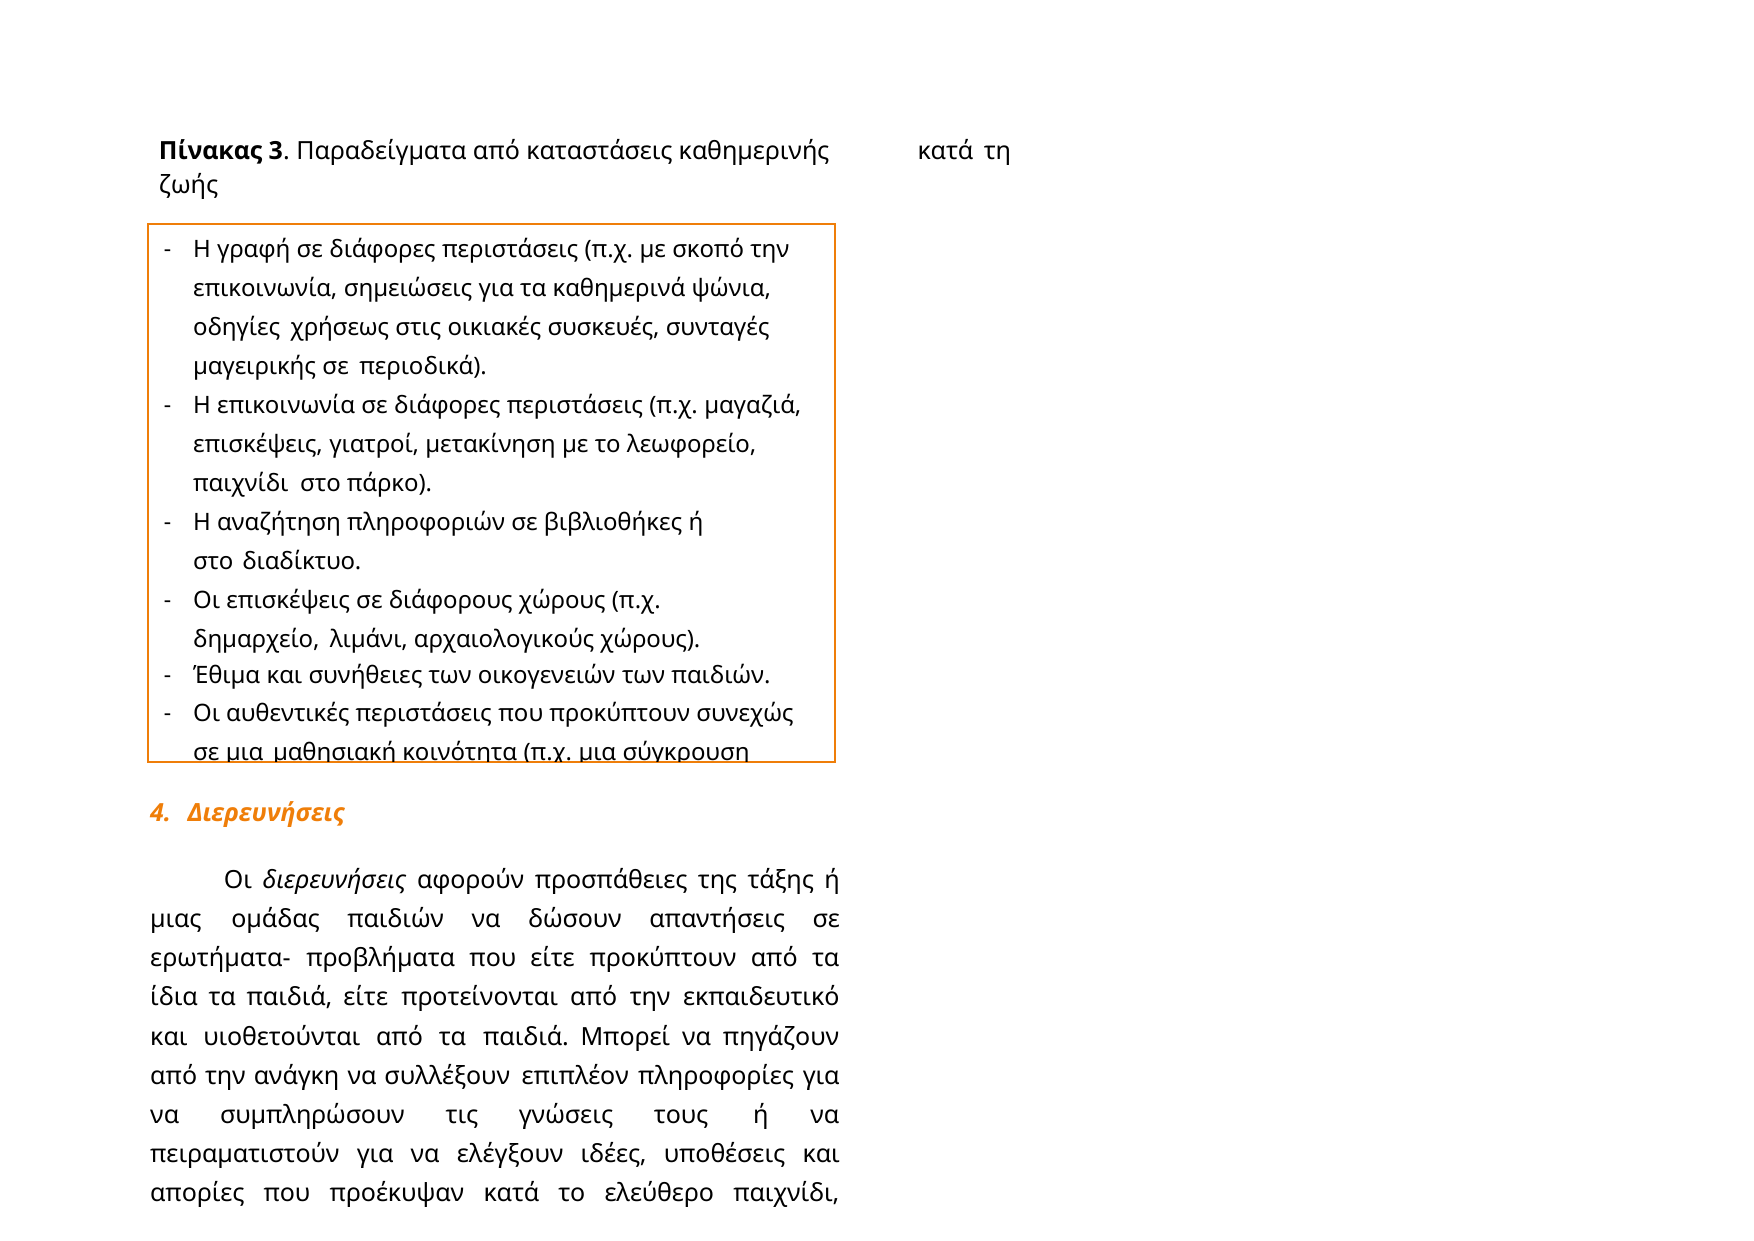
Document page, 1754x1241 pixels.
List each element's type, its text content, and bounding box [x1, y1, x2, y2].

text Πίνακας 3. Παραδείγματα από καταστάσεις καθημερινής ζωής [159, 132, 840, 200]
subtitle Διερευνήσεις [150, 794, 840, 829]
text Οι διερευνήσεις αφορούν προσπάθειες της τάξης ή μιας ομάδας παιδιών να δώσουν απαντήσεις σε ερωτήματα- προβλήματα που είτε προκύπτουν από τα ίδια τα παιδιά, είτε προτείνονται από την εκπαιδευτικό και υιοθετούνται από τα παιδιά. Μπορεί να πηγάζουν από την ανάγκη να συλλέξουν επιπλέον πληροφορίες για να συμπληρώσουν τις γνώσεις τους ή να πειραματιστούν για να ελέγξουν ιδέες, υποθέσεις και απορίες που προέκυψαν κατά το ελεύθερο παιχνίδι, κατά τη [150, 861, 840, 1209]
